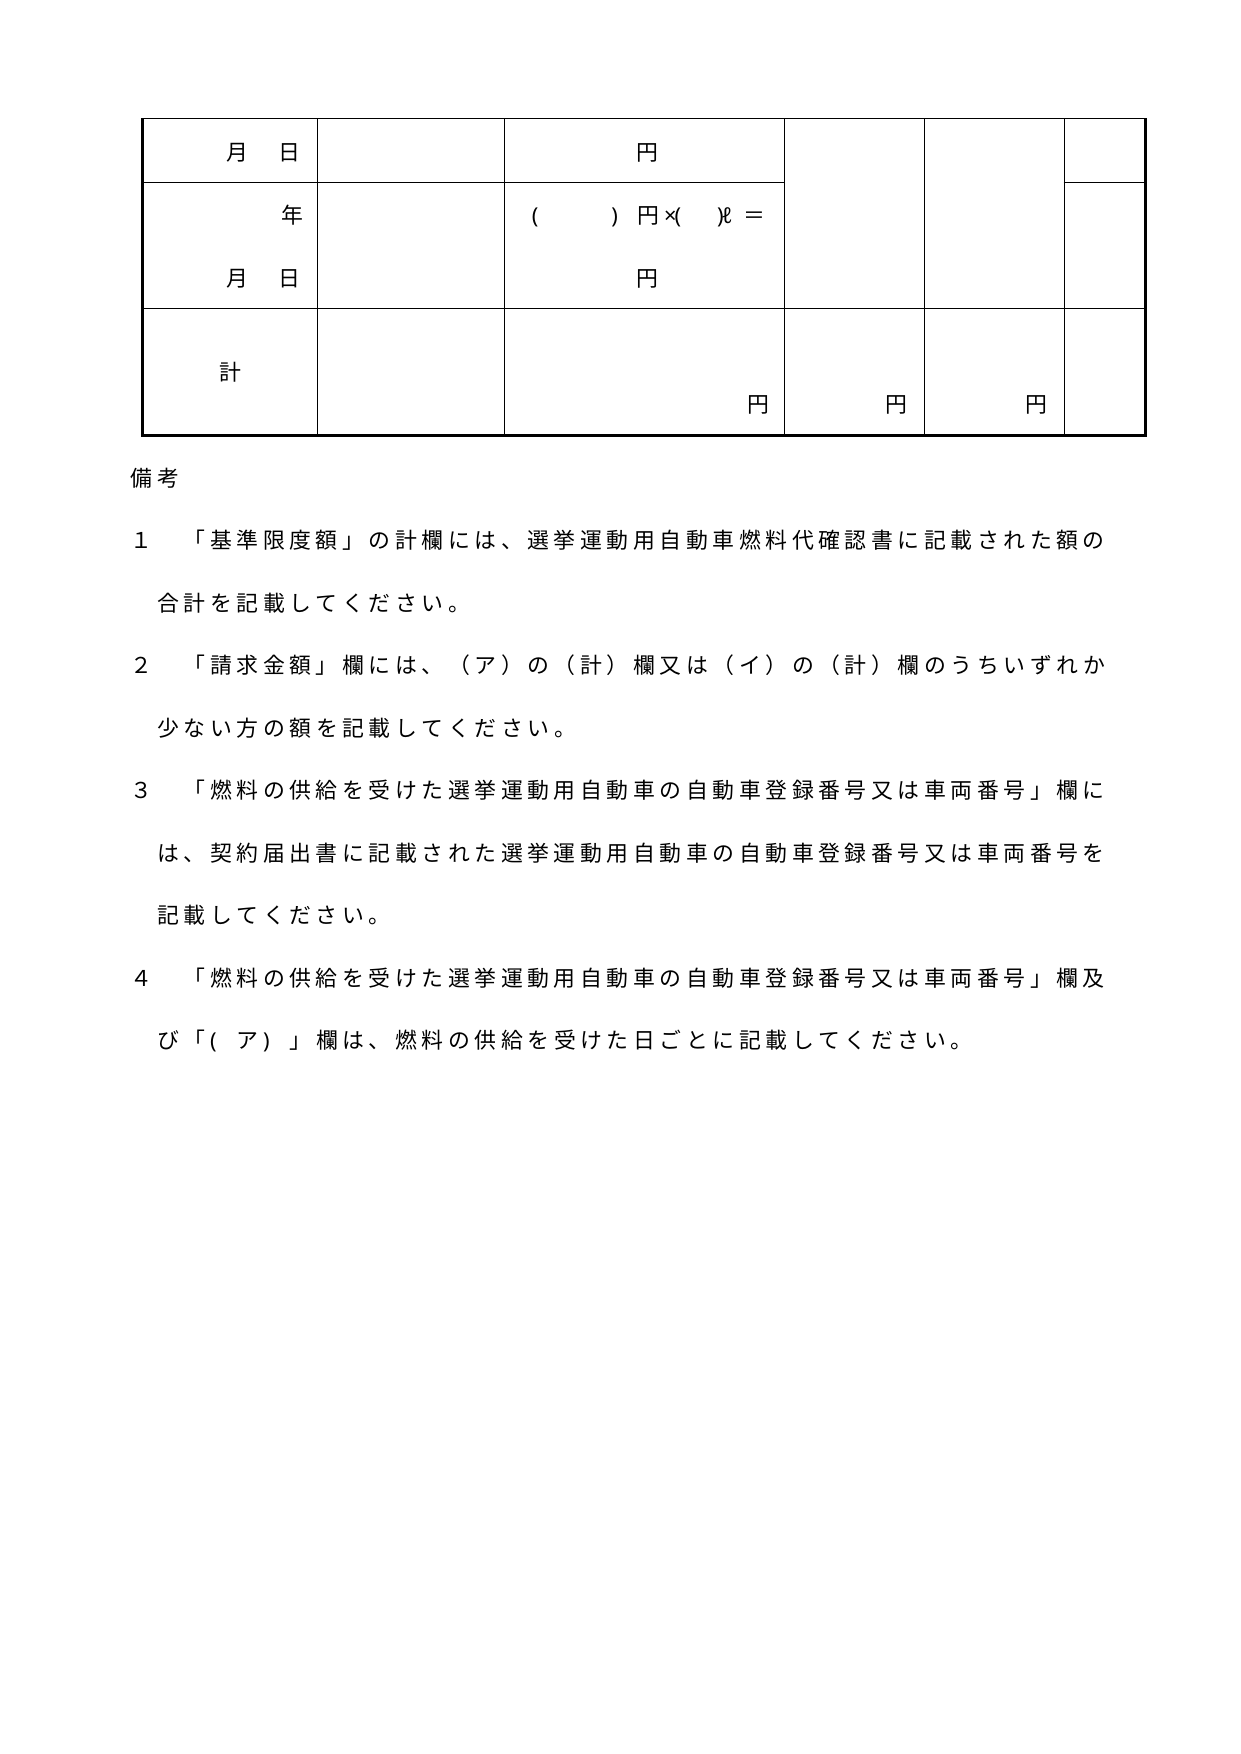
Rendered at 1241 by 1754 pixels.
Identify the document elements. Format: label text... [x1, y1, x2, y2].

table_cell [1065, 309, 1144, 434]
text １ 「基準限度額」の計欄には、選挙運動用自動車燃料代確認書に記載された額の合計を記載してください。 [131, 508, 1109, 633]
text 備考 [131, 446, 1109, 508]
table_cell 年 月 日 [144, 119, 317, 182]
table_cell 円 [505, 309, 784, 434]
table_cell [318, 183, 504, 308]
table_cell 計 [144, 309, 317, 434]
table_cell 年 月 日 [144, 183, 317, 308]
table_cell 円 [785, 309, 924, 434]
table_cell [1065, 119, 1144, 182]
text ４ 「燃料の供給を受けた選挙運動用自動車の自動車登録番号又は車両番号」欄及び「(ア)」欄は、燃料の供給を受けた日ごとに記載してください。 [131, 946, 1109, 1071]
text ３ 「燃料の供給を受けた選挙運動用自動車の自動車登録番号又は車両番号」欄には、契約届出書に記載された選挙運動用自動車の自動車登録番号又は車両番号を記載してください。 [131, 758, 1109, 946]
table_cell [318, 119, 504, 182]
table_cell ( )円×( )ℓ＝ 円 [505, 119, 784, 182]
table_cell [1065, 183, 1144, 308]
text ２ 「請求金額」欄には、（ア）の（計）欄又は（イ）の（計）欄のうちいずれか少ない方の額を記載してください。 [131, 633, 1109, 758]
table_cell 円 [925, 309, 1064, 434]
table_cell ( )円×( )ℓ＝ 円 [505, 183, 784, 308]
table_cell [318, 309, 504, 434]
